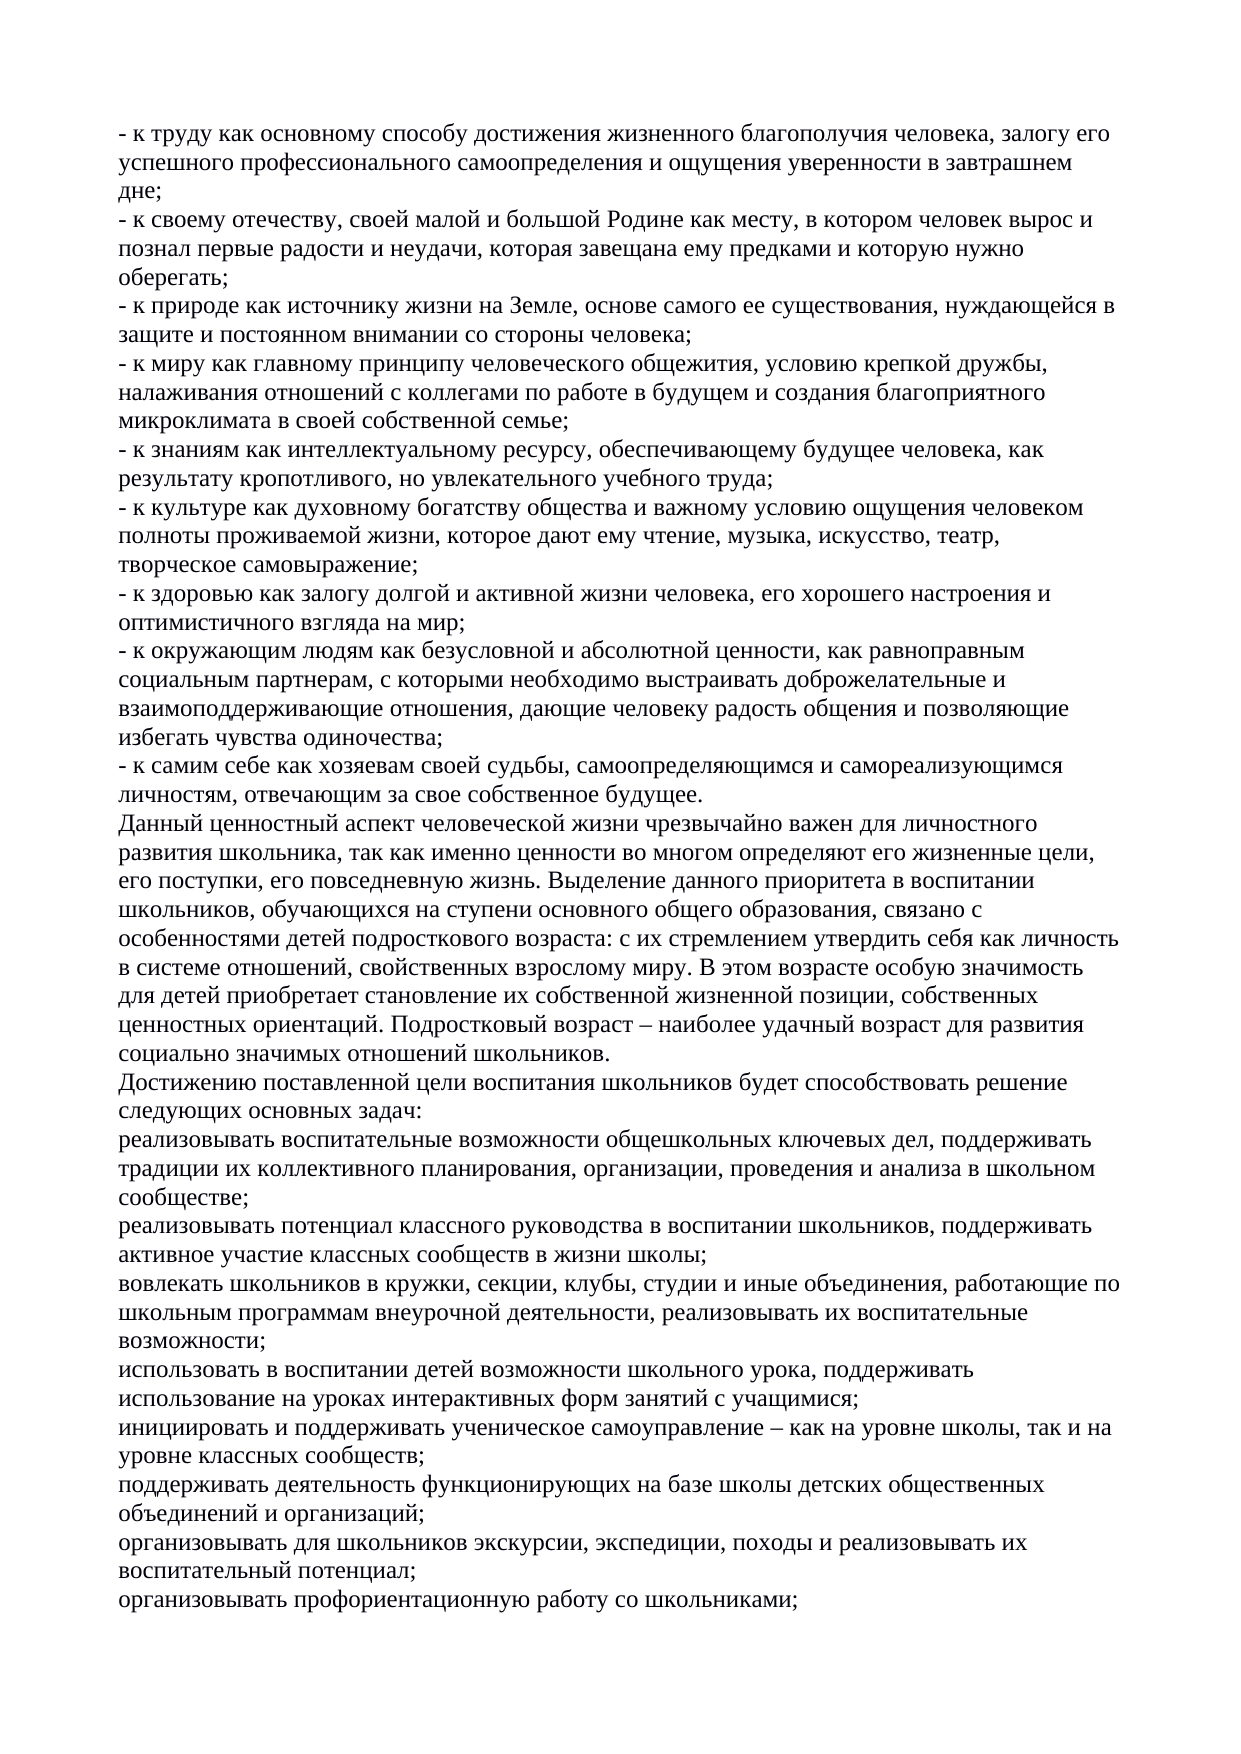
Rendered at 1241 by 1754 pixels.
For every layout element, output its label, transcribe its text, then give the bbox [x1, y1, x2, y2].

text - к миру как главному принципу человеческого общежития, условию крепкой дружбы, налаживания отношений с коллегами по работе в будущем и создания благоприятного микроклимата в своей собственной семье; [118, 348, 1122, 434]
text - к труду как основному способу достижения жизненного благополучия человека, залогу его успешного профессионального самоопределения и ощущения уверенности в завтрашнем дне; [118, 118, 1122, 204]
text Достижению поставленной цели воспитания школьников будет способствовать решение следующих основных задач: [118, 1067, 1122, 1124]
text - к самим себе как хозяевам своей судьбы, самоопределяющимся и самореализующимся личностям, отвечающим за свое собственное будущее. [118, 751, 1122, 808]
text инициировать и поддерживать ученическое самоуправление – как на уровне школы, так и на уровне классных сообществ; [118, 1412, 1122, 1469]
text - к своему отечеству, своей малой и большой Родине как месту, в котором человек вырос и познал первые радости и неудачи, которая завещана ему предками и которую нужно оберегать; [118, 204, 1122, 291]
text реализовывать воспитательные возможности общешкольных ключевых дел, поддерживать традиции их коллективного планирования, организации, проведения и анализа в школьном сообществе; [118, 1124, 1122, 1211]
text вовлекать школьников в кружки, секции, клубы, студии и иные объединения, работающие по школьным программам внеурочной деятельности, реализовывать их воспитательные возможности; [118, 1268, 1122, 1354]
text поддерживать деятельность функционирующих на базе школы детских общественных объединений и организаций; [118, 1469, 1122, 1527]
text - к окружающим людям как безусловной и абсолютной ценности, как равноправным социальным партнерам, с которыми необходимо выстраивать доброжелательные и взаимоподдерживающие отношения, дающие человеку радость общения и позволяющие избегать чувства одиночества; [118, 636, 1122, 751]
text организовывать профориентационную работу со школьниками; [118, 1584, 1122, 1613]
text организовывать для школьников экскурсии, экспедиции, походы и реализовывать их воспитательный потенциал; [118, 1527, 1122, 1584]
text Данный ценностный аспект человеческой жизни чрезвычайно важен для личностного развития школьника, так как именно ценности во многом определяют его жизненные цели, его поступки, его повседневную жизнь. Выделение данного приоритета в воспитании школьников, обучающихся на ступени основного общего образования, связано с особенностями детей подросткового возраста: с их стремлением утвердить себя как личность в системе отношений, свойственных взрослому миру. В этом возрасте особую значимость для детей приобретает становление их собственной жизненной позиции, собственных ценностных ориентаций. Подростковый возраст – наиболее удачный возраст для развития социально значимых отношений школьников. [118, 808, 1122, 1067]
text реализовывать потенциал классного руководства в воспитании школьников, поддерживать активное участие классных сообществ в жизни школы; [118, 1211, 1122, 1268]
text - к знаниям как интеллектуальному ресурсу, обеспечивающему будущее человека, как результату кропотливого, но увлекательного учебного труда; [118, 434, 1122, 492]
text - к культуре как духовному богатству общества и важному условию ощущения человеком полноты проживаемой жизни, которое дают ему чтение, музыка, искусство, театр, творческое самовыражение; [118, 492, 1122, 578]
text - к здоровью как залогу долгой и активной жизни человека, его хорошего настроения и оптимистичного взгляда на мир; [118, 578, 1122, 636]
text - к природе как источнику жизни на Земле, основе самого ее существования, нуждающейся в защите и постоянном внимании со стороны человека; [118, 291, 1122, 348]
text использовать в воспитании детей возможности школьного урока, поддерживать использование на уроках интерактивных форм занятий с учащимися; [118, 1354, 1122, 1412]
